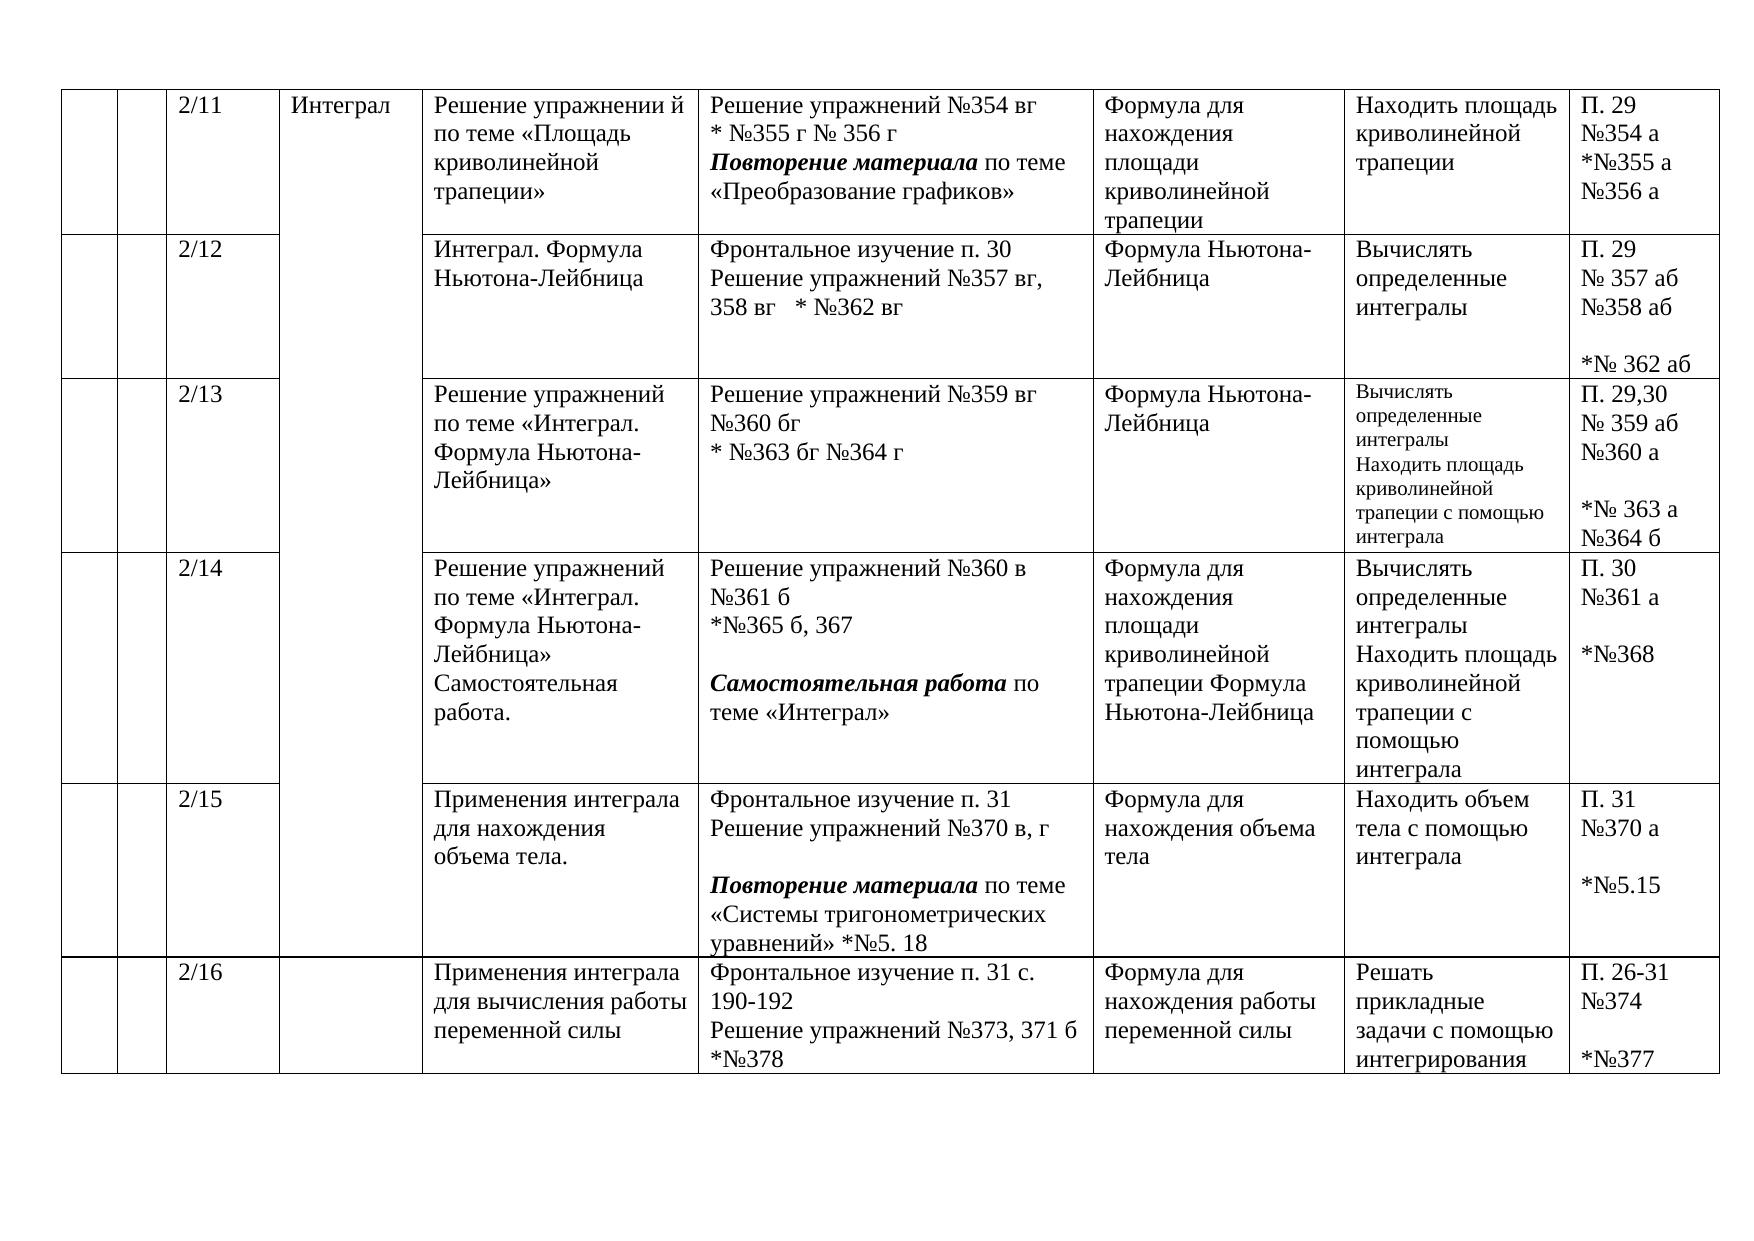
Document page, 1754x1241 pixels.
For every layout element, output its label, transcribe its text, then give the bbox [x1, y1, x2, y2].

table_cell Интеграл. Формула Ньютона-Лейбница [423, 235, 698, 378]
table_cell Формула для нахождения объема тела [1094, 784, 1344, 956]
table_cell Решать прикладные задачи с помощью интегрирования [1345, 958, 1569, 1072]
table_cell [118, 235, 166, 378]
table_header 2/11 [167, 90, 279, 233]
table_cell [118, 958, 166, 1072]
table_cell Фронтальное изучение п. 30 Решение упражнений №357 вг, 358 вг * №362 вг [699, 235, 1093, 378]
table_header Интеграл [280, 90, 422, 956]
table_header Решение упражнении й по теме «Площадь криволинейной трапеции» [423, 90, 698, 233]
table_cell Вычислять определенные интегралы Находить площадь криволинейной трапеции с помощью интеграла [1345, 553, 1569, 783]
table_header Находить площадь криволинейной трапеции [1345, 90, 1569, 233]
table_cell П. 30 №361 а *№368 [1570, 553, 1719, 783]
table_cell П. 29,30 № 359 аб №360 а *№ 363 а №364 б [1570, 379, 1719, 552]
table_cell [118, 379, 166, 552]
table_cell Формула Ньютона-Лейбница [1094, 235, 1344, 378]
table_cell П. 29 № 357 аб №358 аб *№ 362 аб [1570, 235, 1719, 378]
table_cell [62, 958, 117, 1072]
table_header [118, 90, 166, 233]
table_header Формула для нахождения площади криволинейной трапеции [1094, 90, 1344, 233]
table_cell 2/16 [167, 958, 279, 1072]
table_cell [118, 784, 166, 956]
table_cell Вычислять определенные интегралы [1345, 235, 1569, 378]
table_cell 2/14 [167, 553, 279, 783]
table_header П. 29 №354 а *№355 а №356 а [1570, 90, 1719, 233]
table_header Решение упражнений №354 вг * №355 г № Повторение материала по теме «Преобразование графиков» [699, 90, 1093, 233]
table_cell Формула для нахождения площади криволинейной трапеции Формула Ньютона-Лейбница [1094, 553, 1344, 783]
table_cell Находить объем тела с помощью интеграла [1345, 784, 1569, 956]
table_cell 2/15 [167, 784, 279, 956]
table_cell Решение упражнений по теме «Интеграл. Формула Ньютона-Лейбница» Самостоятельная работа. [423, 553, 698, 783]
table_header [62, 90, 117, 233]
table_cell Формула Ньютона-Лейбница [1094, 379, 1344, 552]
table_cell Применения интеграла для нахождения объема тела. [423, 784, 698, 956]
table_cell П. 31 №370 а *№5.15 [1570, 784, 1719, 956]
table_cell [62, 379, 117, 552]
table_cell Формула для нахождения работы переменной силы [1094, 958, 1344, 1072]
table_cell Решение упражнений по теме «Интеграл. Формула Ньютона-Лейбница» [423, 379, 698, 552]
table_cell [62, 235, 117, 378]
table_cell Решение упражнений №359 вг №360 бг * №363 бг №364 г [699, 379, 1093, 552]
table_cell [118, 553, 166, 783]
table_cell 2/12 [167, 235, 279, 378]
table_cell Применения интеграла для вычисления работы переменной силы [423, 958, 698, 1072]
table_cell [62, 553, 117, 783]
table_cell Вычислять определенные интегралы Находить площадь криволинейной трапеции с помощью интеграла [1345, 379, 1569, 552]
table_cell [280, 958, 422, 1072]
table_cell П. 26-31 №374 *№377 [1570, 958, 1719, 1072]
table_cell Решение упражнений №360 в №361 б *№365 б, 367 Самостоятельная работа по теме «Интеграл» [699, 553, 1093, 783]
table_cell [62, 784, 117, 956]
table_cell 2/13 [167, 379, 279, 552]
table_cell Фронтальное изучение п. 31 с. 190-192 Решение упражнений №373, 371 б *№378 [699, 958, 1093, 1072]
table_cell Фронтальное изучение п. 31 Решение упражнений №370 в, г Повторение материала по теме «Системы тригонометрических уравнений» *№5. 18 [699, 784, 1093, 956]
